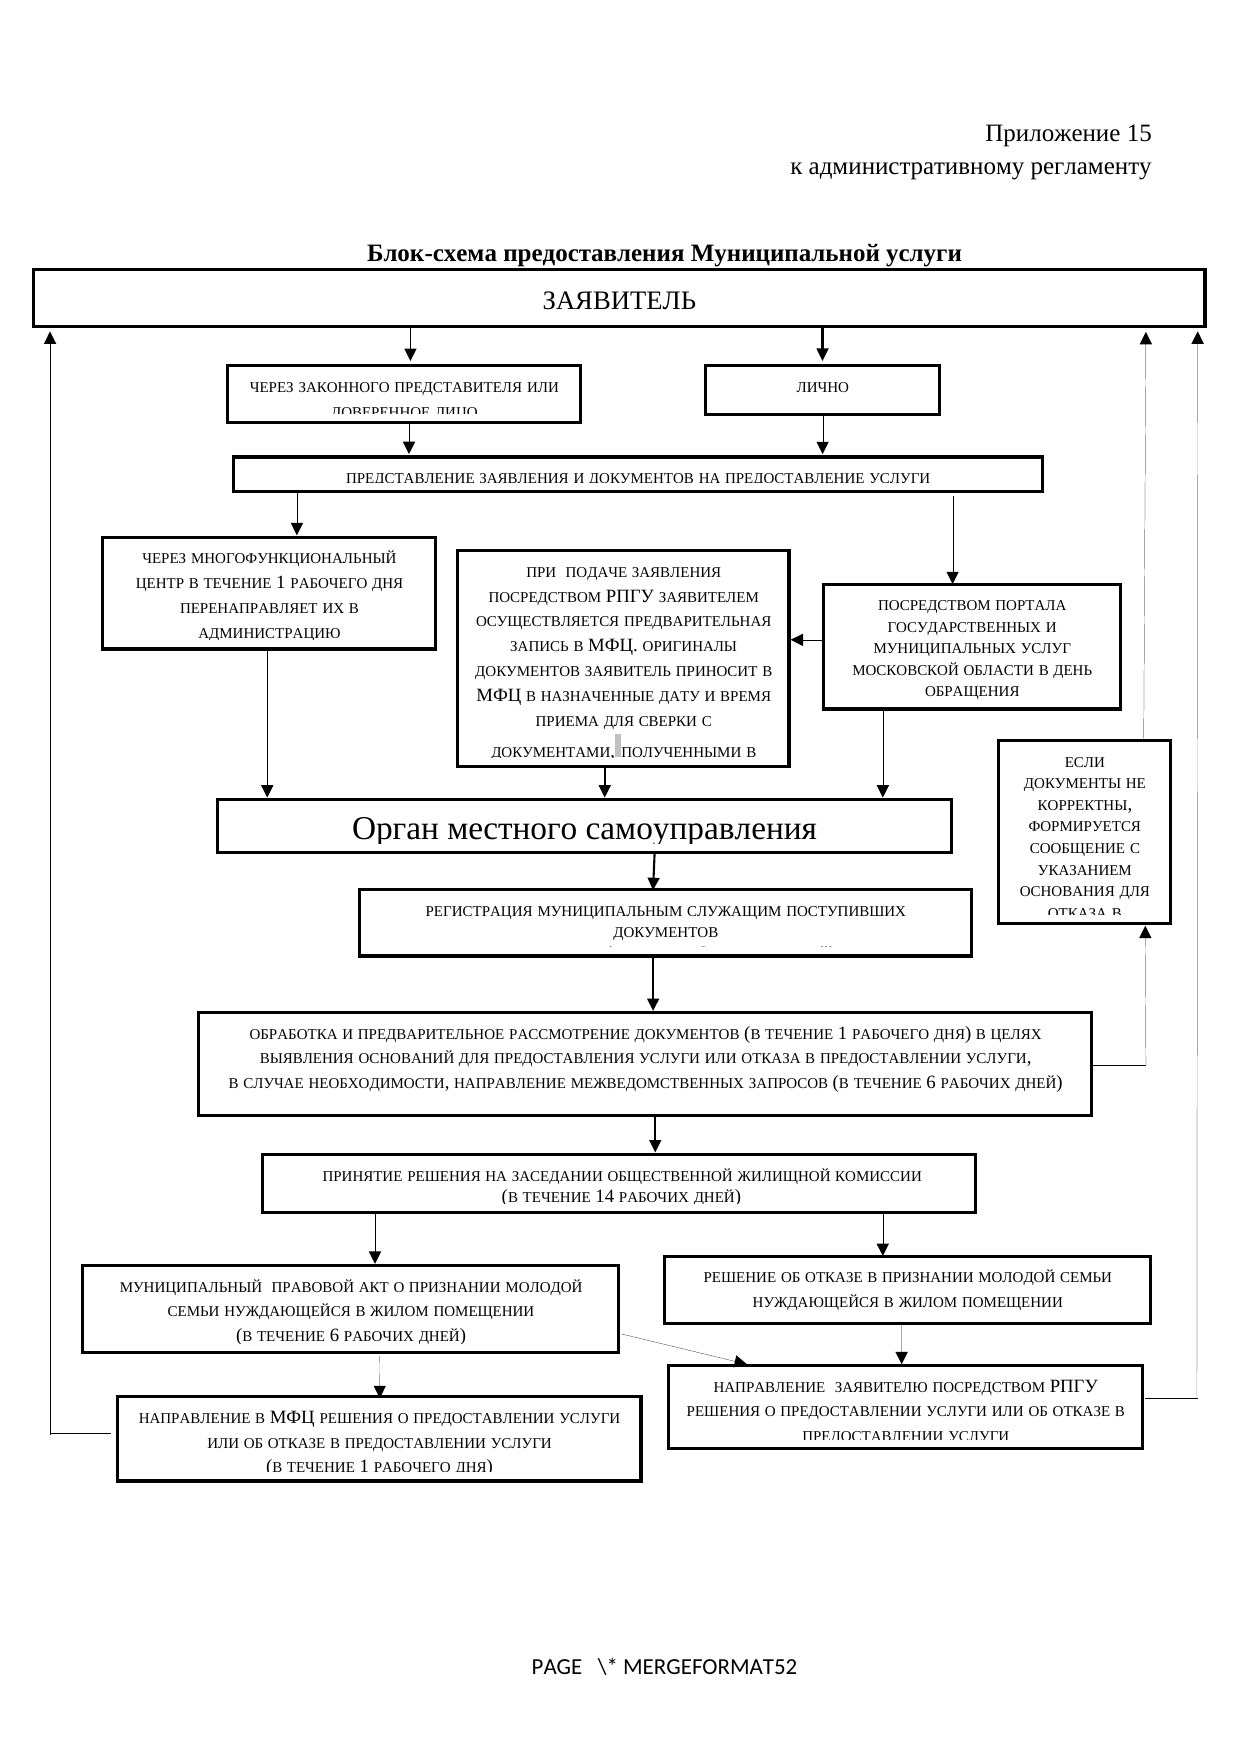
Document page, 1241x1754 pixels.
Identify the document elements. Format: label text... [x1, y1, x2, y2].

text к административному регламенту [177, 151, 1152, 180]
text Блок-схема предоставления Муниципальной услуги [177, 238, 1152, 267]
text Приложение 15 [177, 118, 1152, 147]
